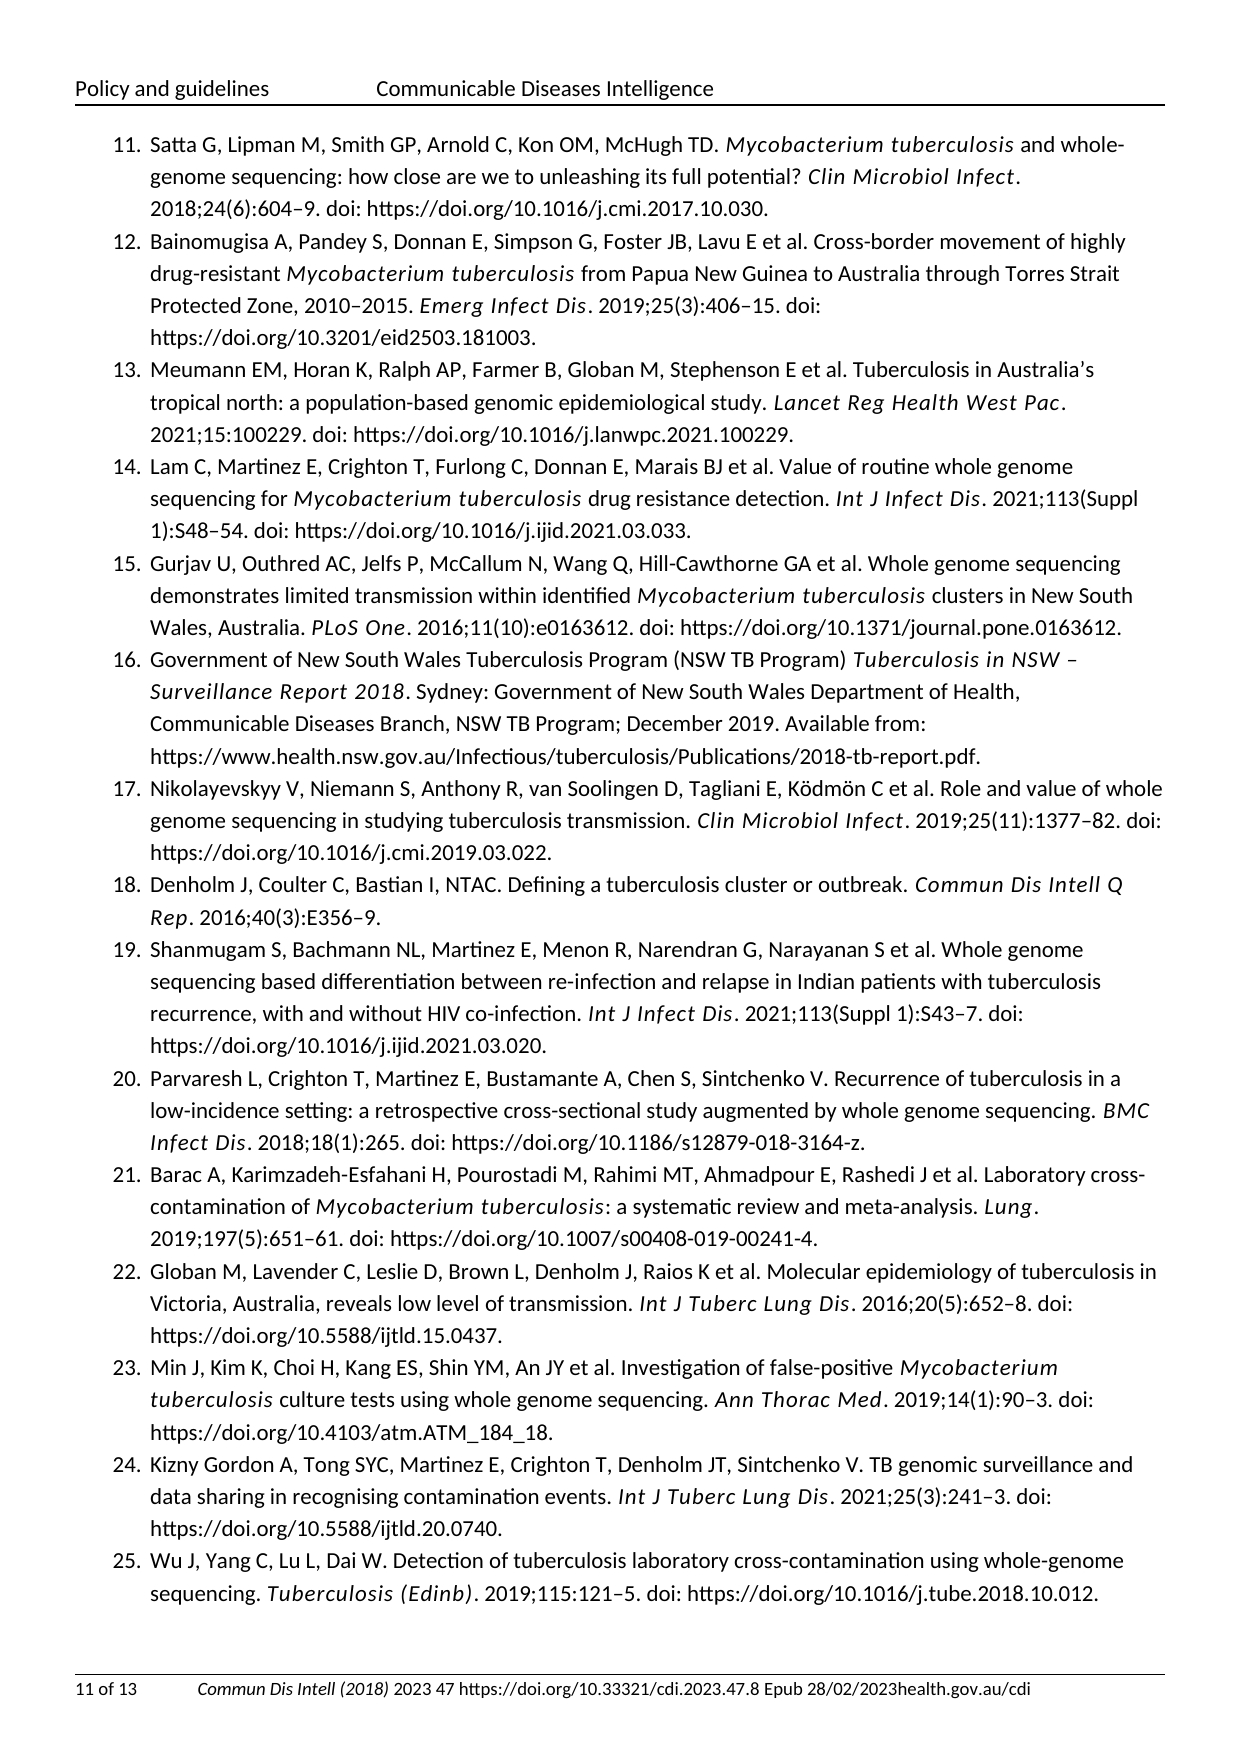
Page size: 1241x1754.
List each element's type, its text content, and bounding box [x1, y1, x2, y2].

list Denholm J, Coulter C, Bastian I, NTAC. Defining a tuberculosis cluster or outbreak. Commun Dis Intell Q Rep. 2016;40(3):E356–9. [112, 871, 1165, 931]
list Nikolayevskyy V, Niemann S, Anthony R, van Soolingen D, Tagliani E, Ködmön C et al. Role and value of whole genome sequencing in studying tuberculosis transmission. Clin Microbiol Infect. 2019;25(11):1377–82. doi: https://doi.org/10.1016/j.cmi.2019.03.022. [112, 774, 1165, 866]
list Min J, Kim K, Choi H, Kang ES, Shin YM, An JY et al. Investigation of false-positive Mycobacterium tuberculosis culture tests using whole genome sequencing. Ann Thorac Med. 2019;14(1):90–3. doi: https://doi.org/10.4103/atm.ATM_184_18. [112, 1353, 1165, 1446]
list Shanmugam S, Bachmann NL, Martinez E, Menon R, Narendran G, Narayanan S et al. Whole genome sequencing based differentiation between re-infection and relapse in Indian patients with tuberculosis recurrence, with and without HIV co-infection. Int J Infect Dis. 2021;113(Suppl 1):S43–7. doi: https://doi.org/10.1016/j.ijid.2021.03.020. [112, 935, 1165, 1059]
list Wu J, Yang C, Lu L, Dai W. Detection of tuberculosis laboratory cross-contamination using whole-genome sequencing. Tuberculosis (Edinb). 2019;115:121–5. doi: https://doi.org/10.1016/j.tube.2018.10.012. [112, 1546, 1165, 1607]
list Kizny Gordon A, Tong SYC, Martinez E, Crighton T, Denholm JT, Sintchenko V. TB genomic surveillance and data sharing in recognising contamination events. Int J Tuberc Lung Dis. 2021;25(3):241–3. doi: https://doi.org/10.5588/ijtld.20.0740. [112, 1450, 1165, 1542]
list Parvaresh L, Crighton T, Martinez E, Bustamante A, Chen S, Sintchenko V. Recurrence of tuberculosis in a low-incidence setting: a retrospective cross-sectional study augmented by whole genome sequencing. BMC Infect Dis. 2018;18(1):265. doi: https://doi.org/10.1186/s12879-018-3164-z. [112, 1064, 1165, 1156]
list Meumann EM, Horan K, Ralph AP, Farmer B, Globan M, Stephenson E et al. Tuberculosis in Australia’s tropical north: a population-based genomic epidemiological study. Lancet Reg Health West Pac. 2021;15:100229. doi: https://doi.org/10.1016/j.lanwpc.2021.100229. [112, 356, 1165, 448]
list Lam C, Martinez E, Crighton T, Furlong C, Donnan E, Marais BJ et al. Value of routine whole genome sequencing for Mycobacterium tuberculosis drug resistance detection. Int J Infect Dis. 2021;113(Suppl 1):S48–54. doi: https://doi.org/10.1016/j.ijid.2021.03.033. [112, 452, 1165, 544]
list Satta G, Lipman M, Smith GP, Arnold C, Kon OM, McHugh TD. Mycobacterium tuberculosis and whole-genome sequencing: how close are we to unleashing its full potential? Clin Microbiol Infect. 2018;24(6):604–9. doi: https://doi.org/10.1016/j.cmi.2017.10.030. [112, 130, 1165, 223]
list Globan M, Lavender C, Leslie D, Brown L, Denholm J, Raios K et al. Molecular epidemiology of tuberculosis in Victoria, Australia, reveals low level of transmission. Int J Tuberc Lung Dis. 2016;20(5):652–8. doi: https://doi.org/10.5588/ijtld.15.0437. [112, 1257, 1165, 1349]
list Barac A, Karimzadeh-Esfahani H, Pourostadi M, Rahimi MT, Ahmadpour E, Rashedi J et al. Laboratory cross-contamination of Mycobacterium tuberculosis: a systematic review and meta-analysis. Lung. 2019;197(5):651–61. doi: https://doi.org/10.1007/s00408-019-00241-4. [112, 1160, 1165, 1253]
list Gurjav U, Outhred AC, Jelfs P, McCallum N, Wang Q, Hill-Cawthorne GA et al. Whole genome sequencing demonstrates limited transmission within identified Mycobacterium tuberculosis clusters in New South Wales, Australia. PLoS One. 2016;11(10):e0163612. doi: https://doi.org/10.1371/journal.pone.0163612. [112, 549, 1165, 641]
list Government of New South Wales Tuberculosis Program (NSW TB Program) Tuberculosis in NSW – Surveillance Report 2018. Sydney: Government of New South Wales Department of Health, Communicable Diseases Branch, NSW TB Program; December 2019. Available from: https://www.health.nsw.gov.au/Infectious/tuberculosis/Publications/2018-tb-report.pdf. [112, 645, 1165, 770]
list Bainomugisa A, Pandey S, Donnan E, Simpson G, Foster JB, Lavu E et al. Cross-border movement of highly drug-resistant Mycobacterium tuberculosis from Papua New Guinea to Australia through Torres Strait Protected Zone, 2010–2015. Emerg Infect Dis. 2019;25(3):406–15. doi: https://doi.org/10.3201/eid2503.181003. [112, 227, 1165, 351]
